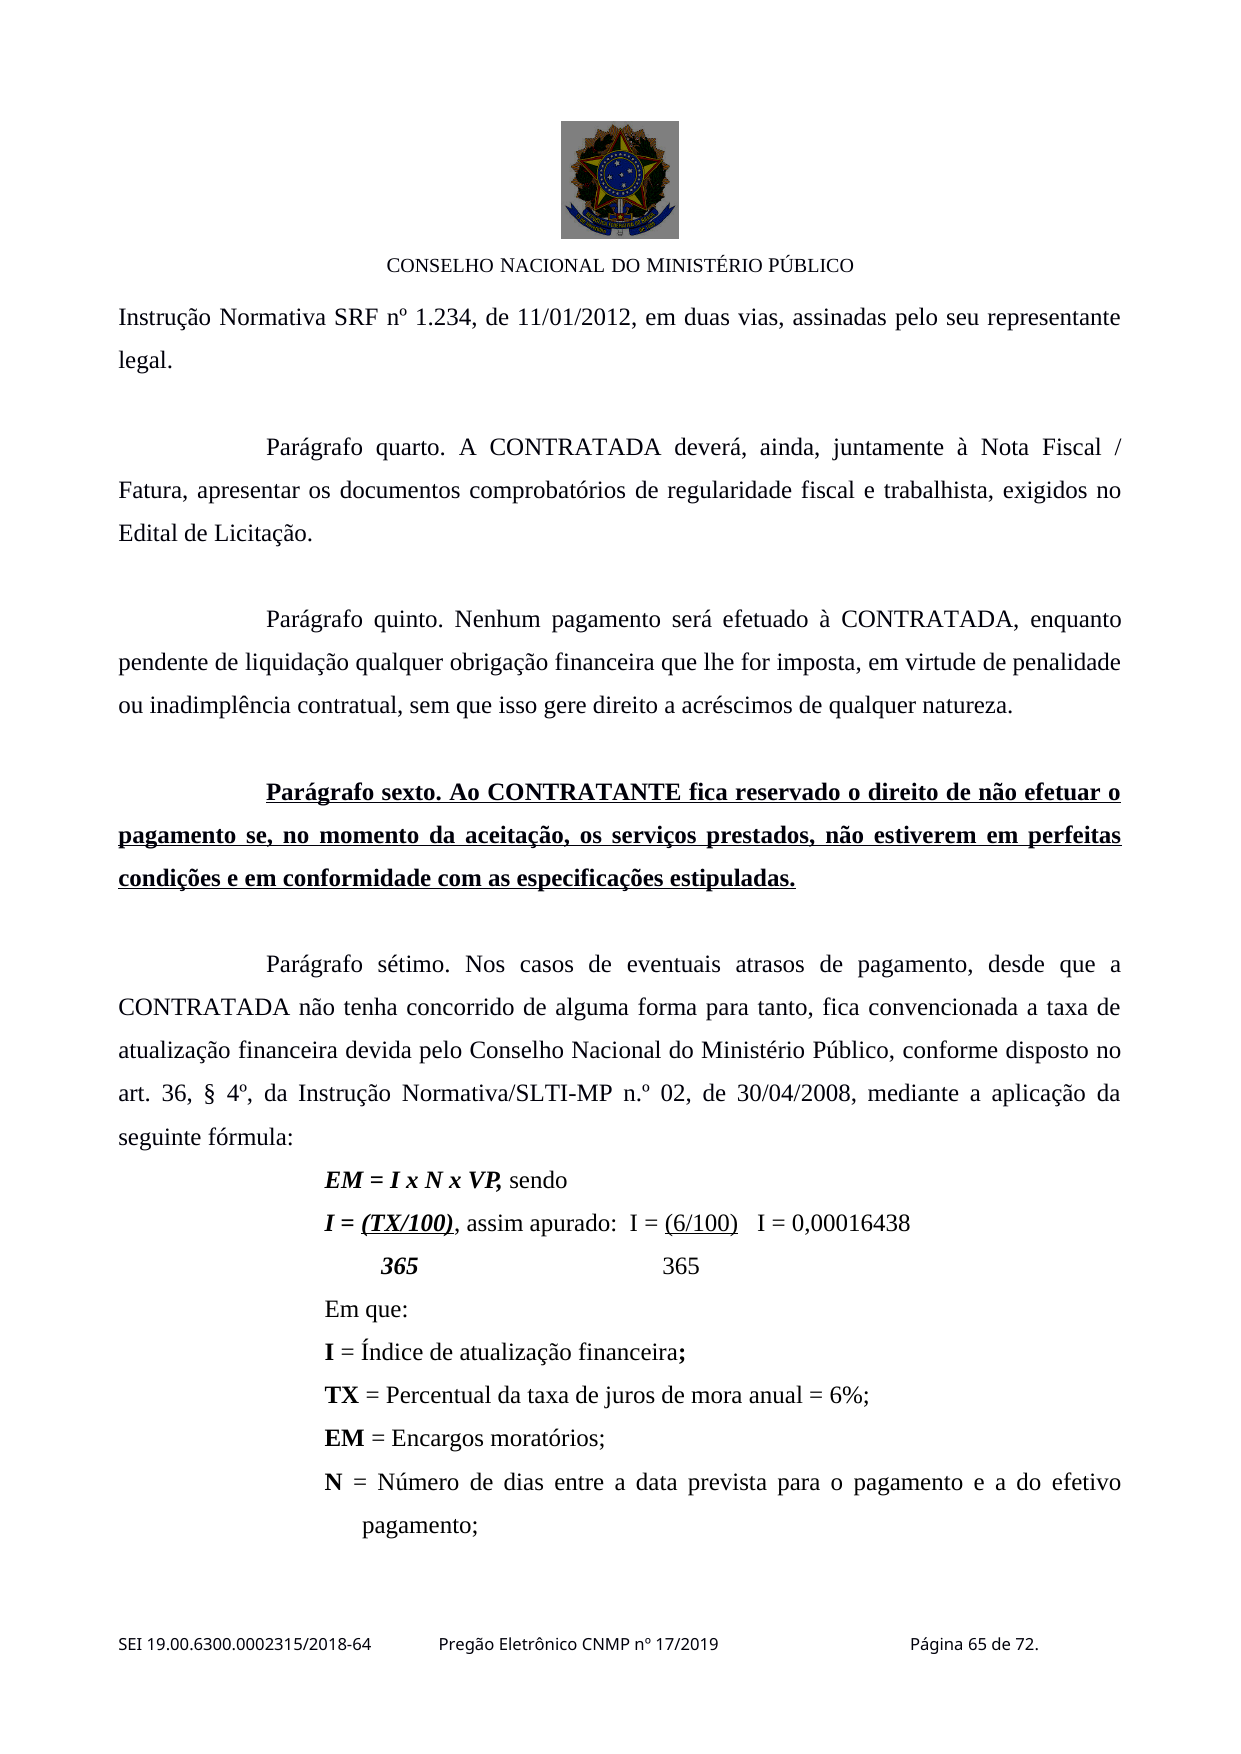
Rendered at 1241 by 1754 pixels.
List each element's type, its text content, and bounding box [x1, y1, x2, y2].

text Parágrafo sétimo. Nos casos de eventuais atrasos de pagamento, desde que a CONTRATADA não tenha concorrido de alguma forma para tanto, fica convencionada a taxa de atualização financeira devida pelo Conselho Nacional do Ministério Público, conforme disposto no art. 36, § 4º, da Instrução Normativa/SLTI-MP n.º 02, de 30/04/2008, mediante a aplicação da seguinte fórmula: [118, 949, 1122, 1150]
text EM = I x N x VP, sendo [324, 1165, 1122, 1193]
text I = Índice de atualização financeira; [324, 1337, 1122, 1366]
text Em que: [324, 1294, 1122, 1323]
text Parágrafo sexto. Ao CONTRATANTE fica reservado o direito de não efetuar o pagamento se, no momento da aceitação, os serviços prestados, não estiverem em perfeitas condições e em conformidade com as especificações estipuladas. [118, 846, 1122, 892]
text Parágrafo quinto. Nenhum pagamento será efetuado à CONTRATADA, enquanto pendente de liquidação qualquer obrigação financeira que lhe for imposta, em virtude de penalidade ou inadimplência contratual, sem que isso gere direito a acréscimos de qualquer natureza. [118, 604, 1122, 719]
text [118, 302, 1122, 374]
text TX = Percentual da taxa de juros de mora anual = 6%; [324, 1380, 1122, 1409]
text I = (TX/100), assim apurado: I = (6/100) I = 0,00016438 [324, 1208, 1122, 1237]
text 365 365 [324, 1251, 1122, 1280]
text Parágrafo quarto. A CONTRATADA deverá, ainda, juntamente à Nota Fiscal / Fatura, apresentar os documentos comprobatórios de regularidade fiscal e trabalhista, exigidos no Edital de Licitação. [118, 432, 1122, 547]
text Parágrafo sexto. Ao CONTRATANTE fica reservado o direito de não efetuar o pagamento se, no momento da aceitação, os serviços prestados, não estiverem em perfeitas condições e em conformidade com as especificações estipuladas. [118, 777, 1122, 845]
text N = Número de dias entre a data prevista para o pagamento e a do efetivo pagamento; [324, 1467, 1122, 1538]
text EM = Encargos moratórios; [324, 1423, 1122, 1452]
